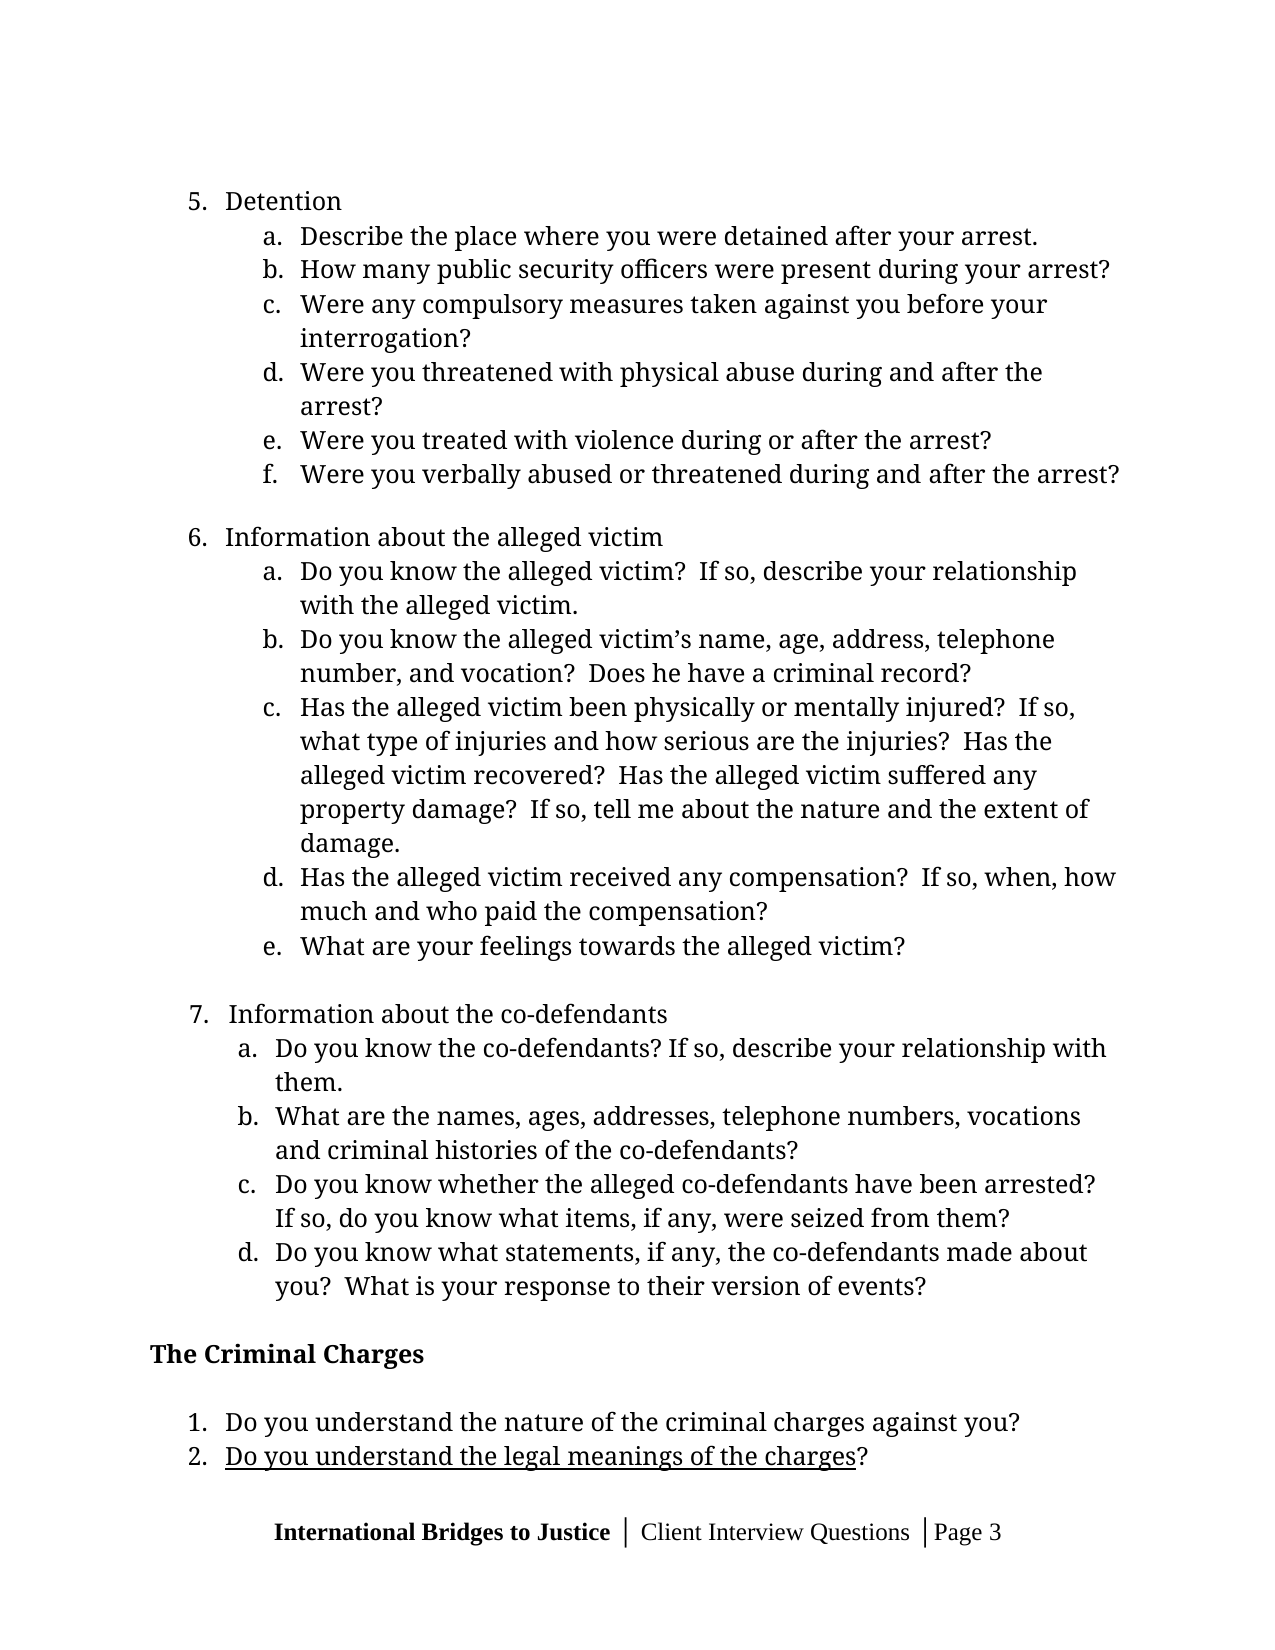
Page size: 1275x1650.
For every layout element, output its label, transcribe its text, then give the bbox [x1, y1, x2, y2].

list Do you know what statements, if any, the co-defendants made about you? What is your response to their version of events? [237, 1235, 1125, 1303]
list Has the alleged victim received any compensation? If so, when, how much and who paid the compensation? [262, 860, 1125, 928]
list Do you know the alleged victim’s name, age, address, telephone number, and vocation? Does he have a criminal record? [262, 622, 1125, 690]
text 7. Information about the co-defendants [150, 996, 1125, 1030]
list Do you understand the nature of the criminal charges against you? [187, 1405, 1125, 1439]
list Were any compulsory measures taken against you before your interrogation? [262, 286, 1125, 354]
list How many public security officers were present during your arrest? [262, 252, 1125, 286]
list Were you threatened with physical abuse during and after the arrest? [262, 354, 1125, 422]
list What are the names, ages, addresses, telephone numbers, vocations and criminal histories of the co-defendants? [237, 1098, 1125, 1167]
list Describe the place where you were detained after your arrest. [262, 218, 1125, 252]
list Were you verbally abused or threatened during and after the arrest? [262, 457, 1125, 491]
list Do you know the co-defendants? If so, describe your relationship with them. [237, 1030, 1125, 1098]
list Has the alleged victim been physically or mentally injured? If so, what type of injuries and how serious are the injuries? Has the alleged victim recovered? Has the alleged victim suffered any property damage? If so, tell me about the nature and the extent of damage. [262, 690, 1125, 860]
list Detention [187, 184, 1125, 218]
list Do you know the alleged victim? If so, describe your relationship with the alleged victim. [262, 553, 1125, 622]
list Information about the alleged victim [187, 519, 1125, 553]
list What are your feelings towards the alleged victim? [262, 928, 1125, 962]
list Were you treated with violence during or after the arrest? [262, 422, 1125, 457]
list Do you know whether the alleged co-defendants have been arrested? If so, do you know what items, if any, were seized from them? [237, 1167, 1125, 1235]
list Do you understand the legal meanings of the charges? [187, 1439, 1125, 1473]
text The Criminal Charges [150, 1337, 1125, 1371]
